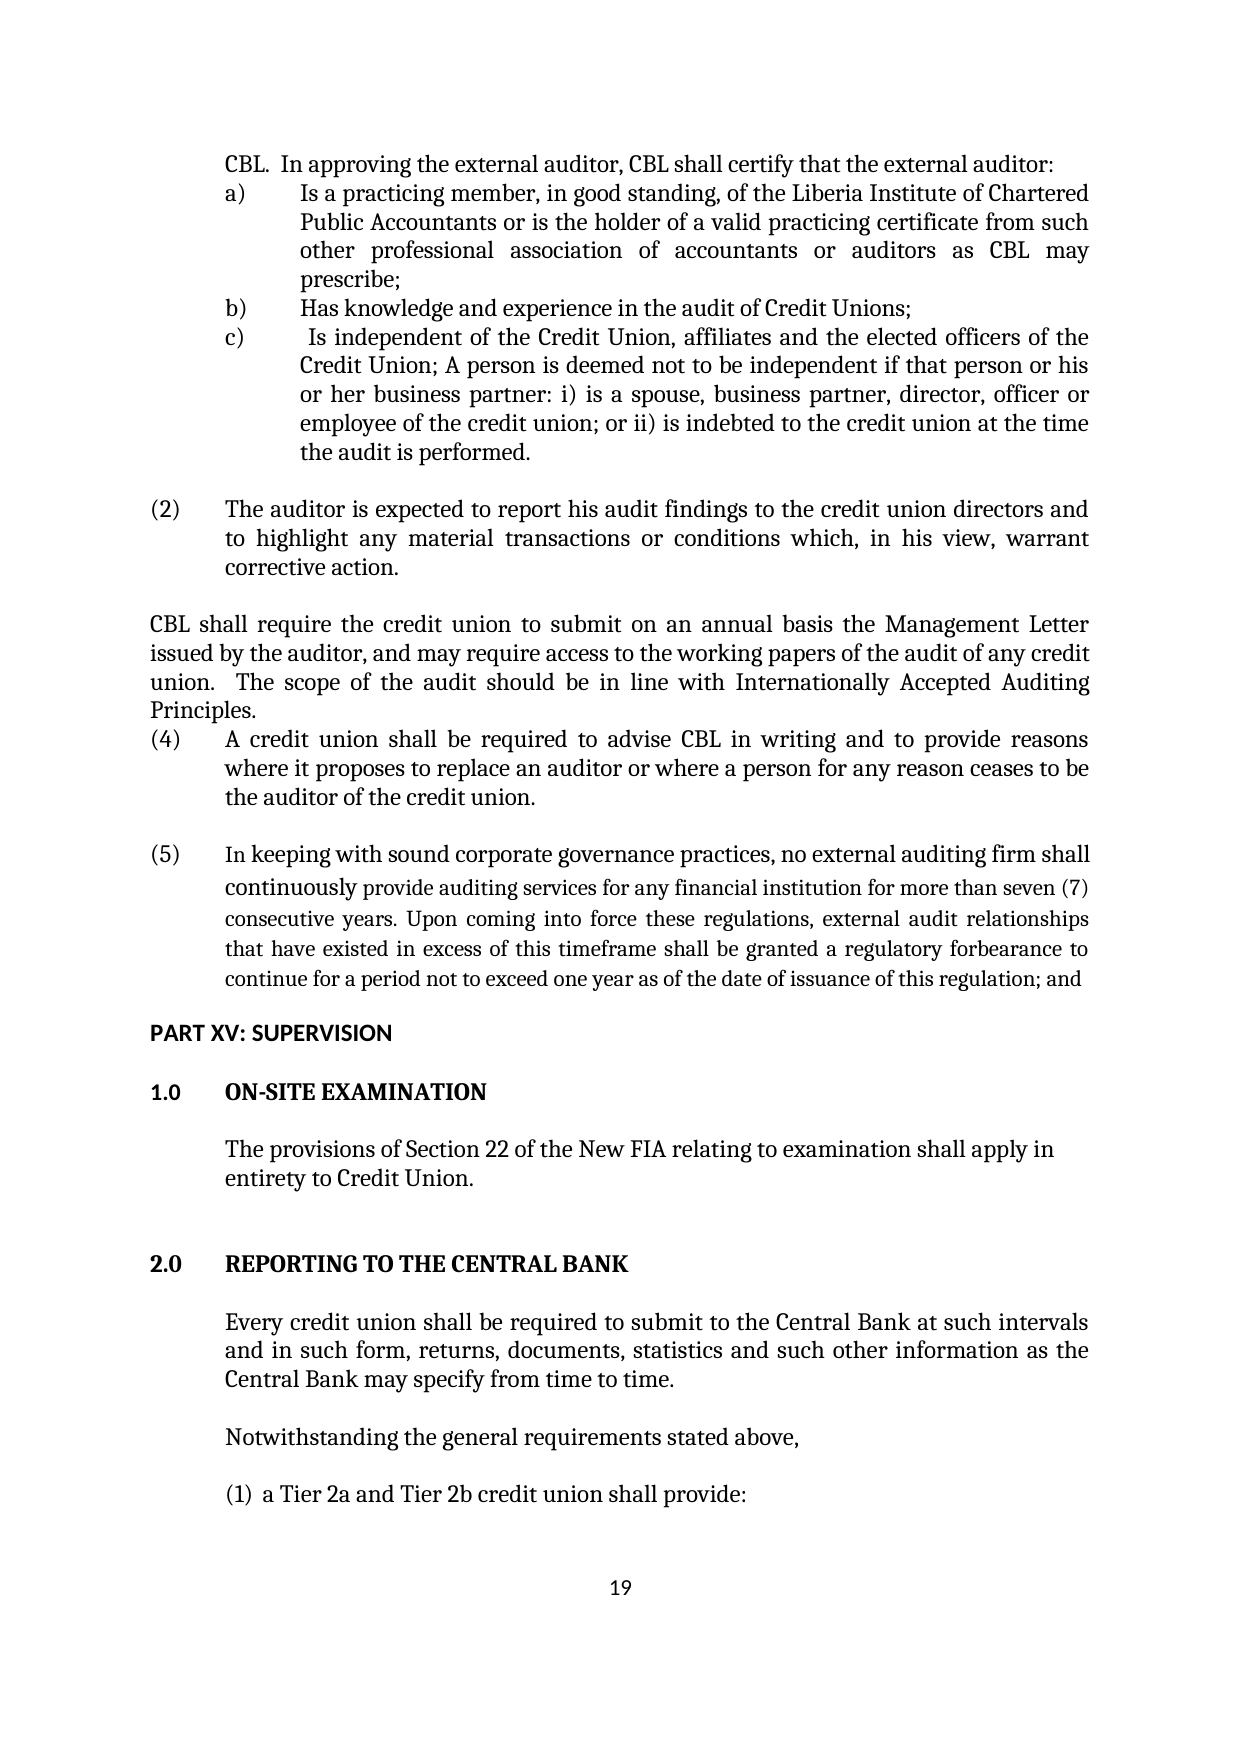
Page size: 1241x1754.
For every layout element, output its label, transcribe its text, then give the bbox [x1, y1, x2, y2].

text (2) The auditor is expected to report his audit findings to the credit union directors and to highlight any material transactions or conditions which, in his view, warrant corrective action. [150, 495, 1090, 581]
text CBL shall require the credit union to submit on an annual basis the Management Letter issued by the auditor, and may require access to the working papers of the audit of any credit union. The scope of the audit should be in line with Internationally Accepted Auditing Principles. [150, 610, 1090, 725]
text (5) In keeping with sound corporate governance practices, no external auditing firm shall continuously provide auditing services for any financial institution for more than seven (7) consecutive years. Upon coming into force these regulations, external audit relationships that have existed in excess of this timeframe shall be granted a regulatory forbearance to continue for a period not to exceed one year as of the date of issuance of this regulation; and [150, 840, 1090, 992]
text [125, 150, 1090, 179]
text a) Is a practicing member, in good standing, of the Liberia Institute of Chartered Public Accountants or is the holder of a valid practicing certificate from such other professional association of accountants or auditors as CBL may prescribe; [225, 179, 1090, 294]
text Notwithstanding the general requirements stated above, [225, 1423, 1090, 1451]
text c) Is independent of the Credit Union, affiliates and the elected officers of the Credit Union; A person is deemed not to be independent if that person or his or her business partner: i) is a spouse, business partner, director, officer or employee of the credit union; or ii) is indebted to the credit union at the time the audit is performed. [225, 322, 1090, 466]
text 1.0 ON-SITE EXAMINATION [150, 1077, 1090, 1106]
text 2.0 REPORTING TO THE CENTRAL BANK [150, 1250, 1090, 1279]
list a Tier 2a and Tier 2b credit union shall provide: [225, 1480, 1090, 1509]
text (4) A credit union shall be required to advise CBL in writing and to provide reasons where it proposes to replace an auditor or where a person for any reason ceases to be the auditor of the credit union. [150, 725, 1090, 811]
text The provisions of Section 22 of the New FIA relating to examination shall apply in entirety to Credit Union. [225, 1135, 1090, 1193]
text PART XV: SUPERVISION [150, 1017, 1090, 1048]
text b) Has knowledge and experience in the audit of Credit Unions; [150, 294, 1090, 322]
text Every credit union shall be required to submit to the Central Bank at such intervals and in such form, returns, documents, statistics and such other information as the Central Bank may specify from time to time. [225, 1308, 1090, 1394]
